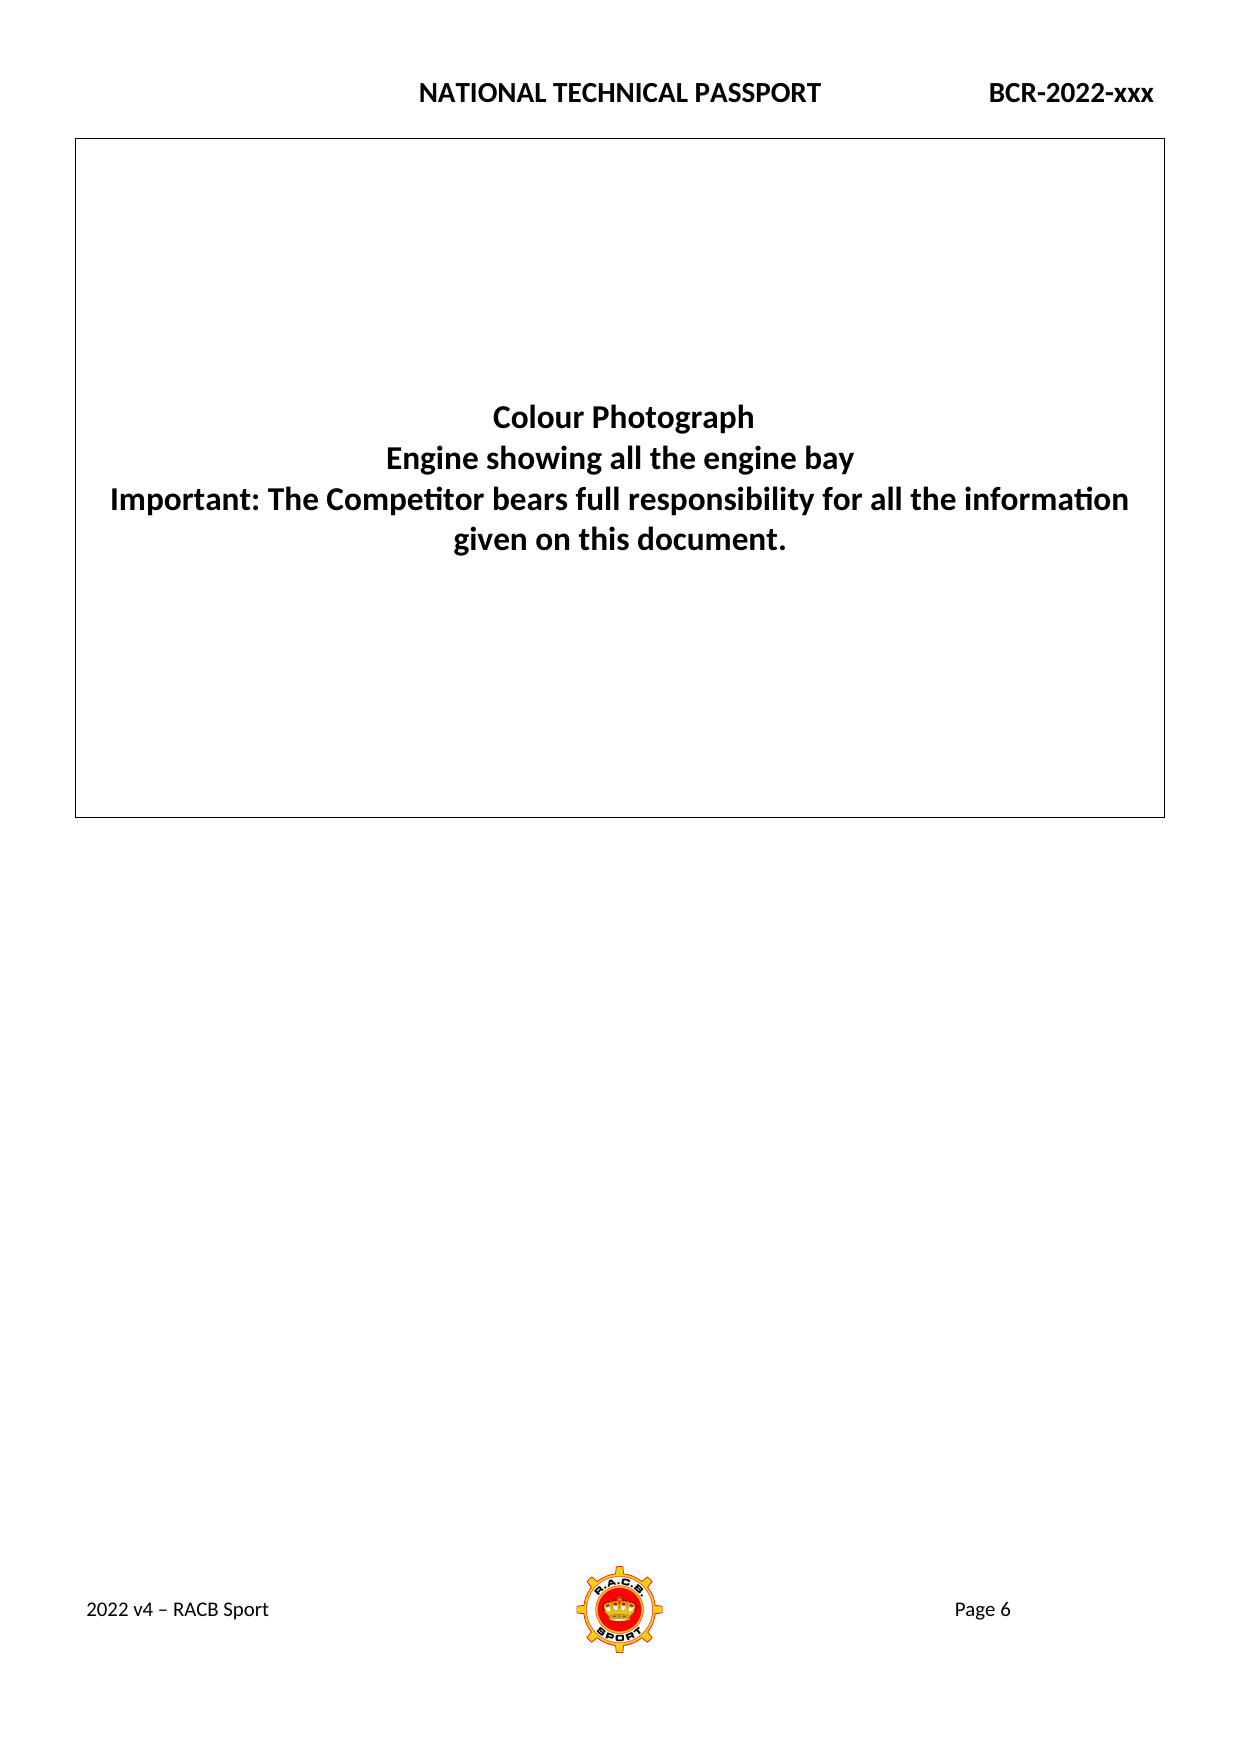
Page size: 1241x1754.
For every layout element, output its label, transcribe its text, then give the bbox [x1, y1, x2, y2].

picture [576, 1566, 663, 1653]
table_header Colour Photograph Engine showing all the engine bay Important: The Competitor bears full responsibility for all the information given on this document. [76, 139, 1164, 817]
